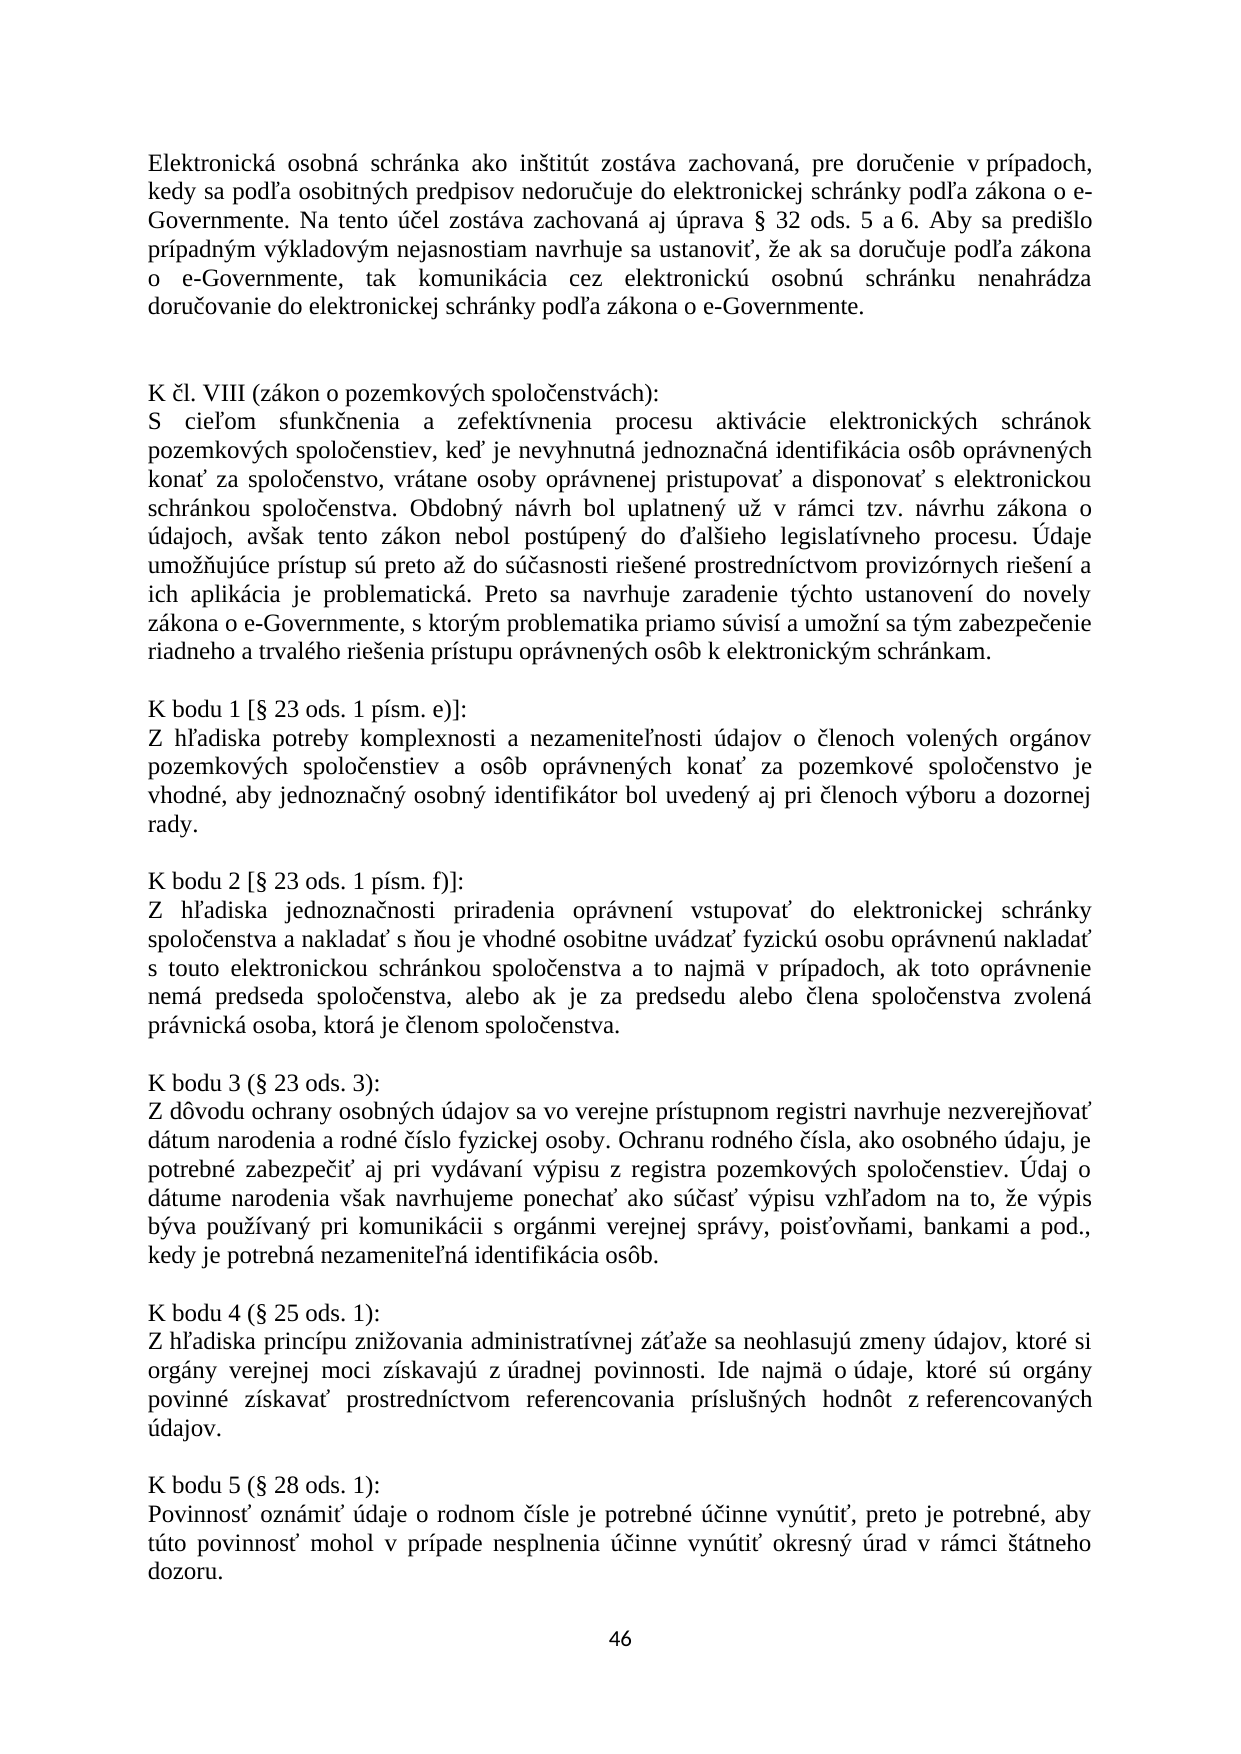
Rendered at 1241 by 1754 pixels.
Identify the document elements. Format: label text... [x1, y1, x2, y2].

text Povinnosť oznámiť údaje o rodnom čísle je potrebné účinne vynútiť, preto je potrebné, aby túto povinnosť mohol v prípade nesplnenia účinne vynútiť okresný úrad v rámci štátneho dozoru. [148, 1499, 1092, 1585]
text Elektronická osobná schránka ako inštitút zostáva zachovaná, pre doručenie v prípadoch, kedy sa podľa osobitných predpisov nedoručuje do elektronickej schránky podľa zákona o e-Governmente. Na tento účel zostáva zachovaná aj úprava § 32 ods. 5 a 6. Aby sa predišlo prípadným výkladovým nejasnostiam navrhuje sa ustanoviť, že ak sa doručuje podľa zákona o e-Governmente, tak komunikácia cez elektronickú osobnú schránku nenahrádza doručovanie do elektronickej schránky podľa zákona o e-Governmente. [148, 148, 1092, 320]
text K bodu 4 (§ 25 ods. 1): [148, 1298, 1092, 1326]
text Z hľadiska potreby komplexnosti a nezameniteľnosti údajov o členoch volených orgánov pozemkových spoločenstiev a osôb oprávnených konať za pozemkové spoločenstvo je vhodné, aby jednoznačný osobný identifikátor bol uvedený aj pri členoch výboru a dozornej rady. [148, 723, 1092, 838]
text K čl. VIII (zákon o pozemkových spoločenstvách): [148, 378, 1092, 406]
text Z dôvodu ochrany osobných údajov sa vo verejne prístupnom registri navrhuje nezverejňovať dátum narodenia a rodné číslo fyzickej osoby. Ochranu rodného čísla, ako osobného údaju, je potrebné zabezpečiť aj pri vydávaní výpisu z registra pozemkových spoločenstiev. Údaj o dátume narodenia však navrhujeme ponechať ako súčasť výpisu vzhľadom na to, že výpis býva používaný pri komunikácii s orgánmi verejnej správy, poisťovňami, bankami a pod., kedy je potrebná nezameniteľná identifikácia osôb. [148, 1096, 1092, 1269]
text Z hľadiska jednoznačnosti priradenia oprávnení vstupovať do elektronickej schránky spoločenstva a nakladať s ňou je vhodné osobitne uvádzať fyzickú osobu oprávnenú nakladať s touto elektronickou schránkou spoločenstva a to najmä v prípadoch, ak toto oprávnenie nemá predseda spoločenstva, alebo ak je za predsedu alebo člena spoločenstva zvolená právnická osoba, ktorá je členom spoločenstva. [148, 895, 1092, 1039]
text S cieľom sfunkčnenia a zefektívnenia procesu aktivácie elektronických schránok pozemkových spoločenstiev, keď je nevyhnutná jednoznačná identifikácia osôb oprávnených konať za spoločenstvo, vrátane osoby oprávnenej pristupovať a disponovať s elektronickou schránkou spoločenstva. Obdobný návrh bol uplatnený už v rámci tzv. návrhu zákona o údajoch, avšak tento zákon nebol postúpený do ďalšieho legislatívneho procesu. Údaje umožňujúce prístup sú preto až do súčasnosti riešené prostredníctvom provizórnych riešení a ich aplikácia je problematická. Preto sa navrhuje zaradenie týchto ustanovení do novely zákona o e-Governmente, s ktorým problematika priamo súvisí a umožní sa tým zabezpečenie riadneho a trvalého riešenia prístupu oprávnených osôb k elektronickým schránkam. [148, 406, 1092, 665]
text Z hľadiska princípu znižovania administratívnej záťaže sa neohlasujú zmeny údajov, ktoré si orgány verejnej moci získavajú z úradnej povinnosti. Ide najmä o údaje, ktoré sú orgány povinné získavať prostredníctvom referencovania príslušných hodnôt z referencovaných údajov. [148, 1326, 1092, 1441]
text K bodu 1 [§ 23 ods. 1 písm. e)]: [148, 694, 1092, 723]
text K bodu 5 (§ 28 ods. 1): [148, 1470, 1092, 1499]
text K bodu 2 [§ 23 ods. 1 písm. f)]: [148, 866, 1092, 895]
text K bodu 3 (§ 23 ods. 3): [148, 1068, 1092, 1096]
